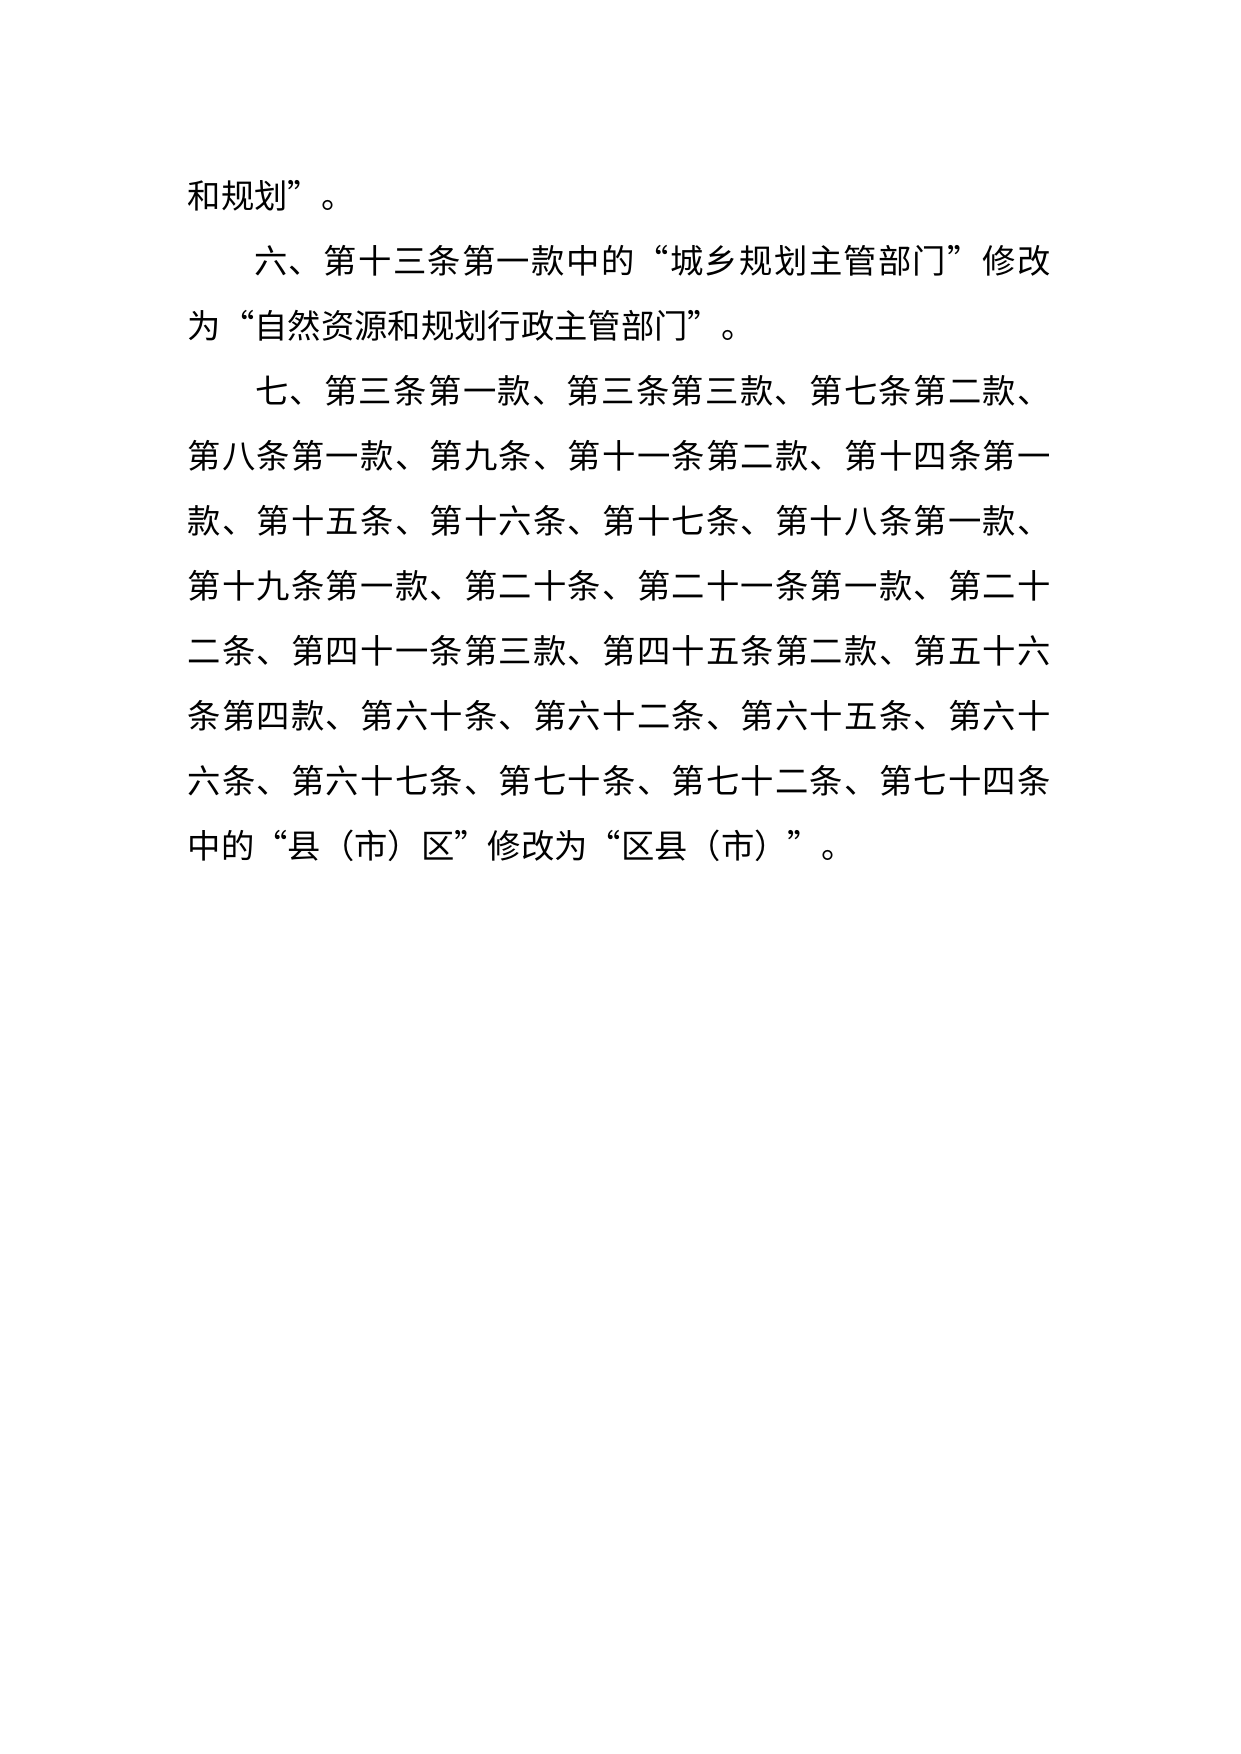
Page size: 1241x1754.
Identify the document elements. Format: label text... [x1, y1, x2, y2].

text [187, 162, 1053, 227]
text 七、第三条第一款、第三条第三款、第七条第二款、第八条第一款、第九条、第十一条第二款、第十四条第一款、第十五条、第十六条、第十七条、第十八条第一款、第十九条第一款、第二十条、第二十一条第一款、第二十二条、第四十一条第三款、第四十五条第二款、第五十六条第四款、第六十条、第六十二条、第六十五条、第六十六条、第六十七条、第七十条、第七十二条、第七十四条中的“县（市）区”修改为“区县（市）”。 [187, 357, 1053, 877]
text 六、第十三条第一款中的“城乡规划主管部门”修改为“自然资源和规划行政主管部门”。 [187, 227, 1053, 357]
